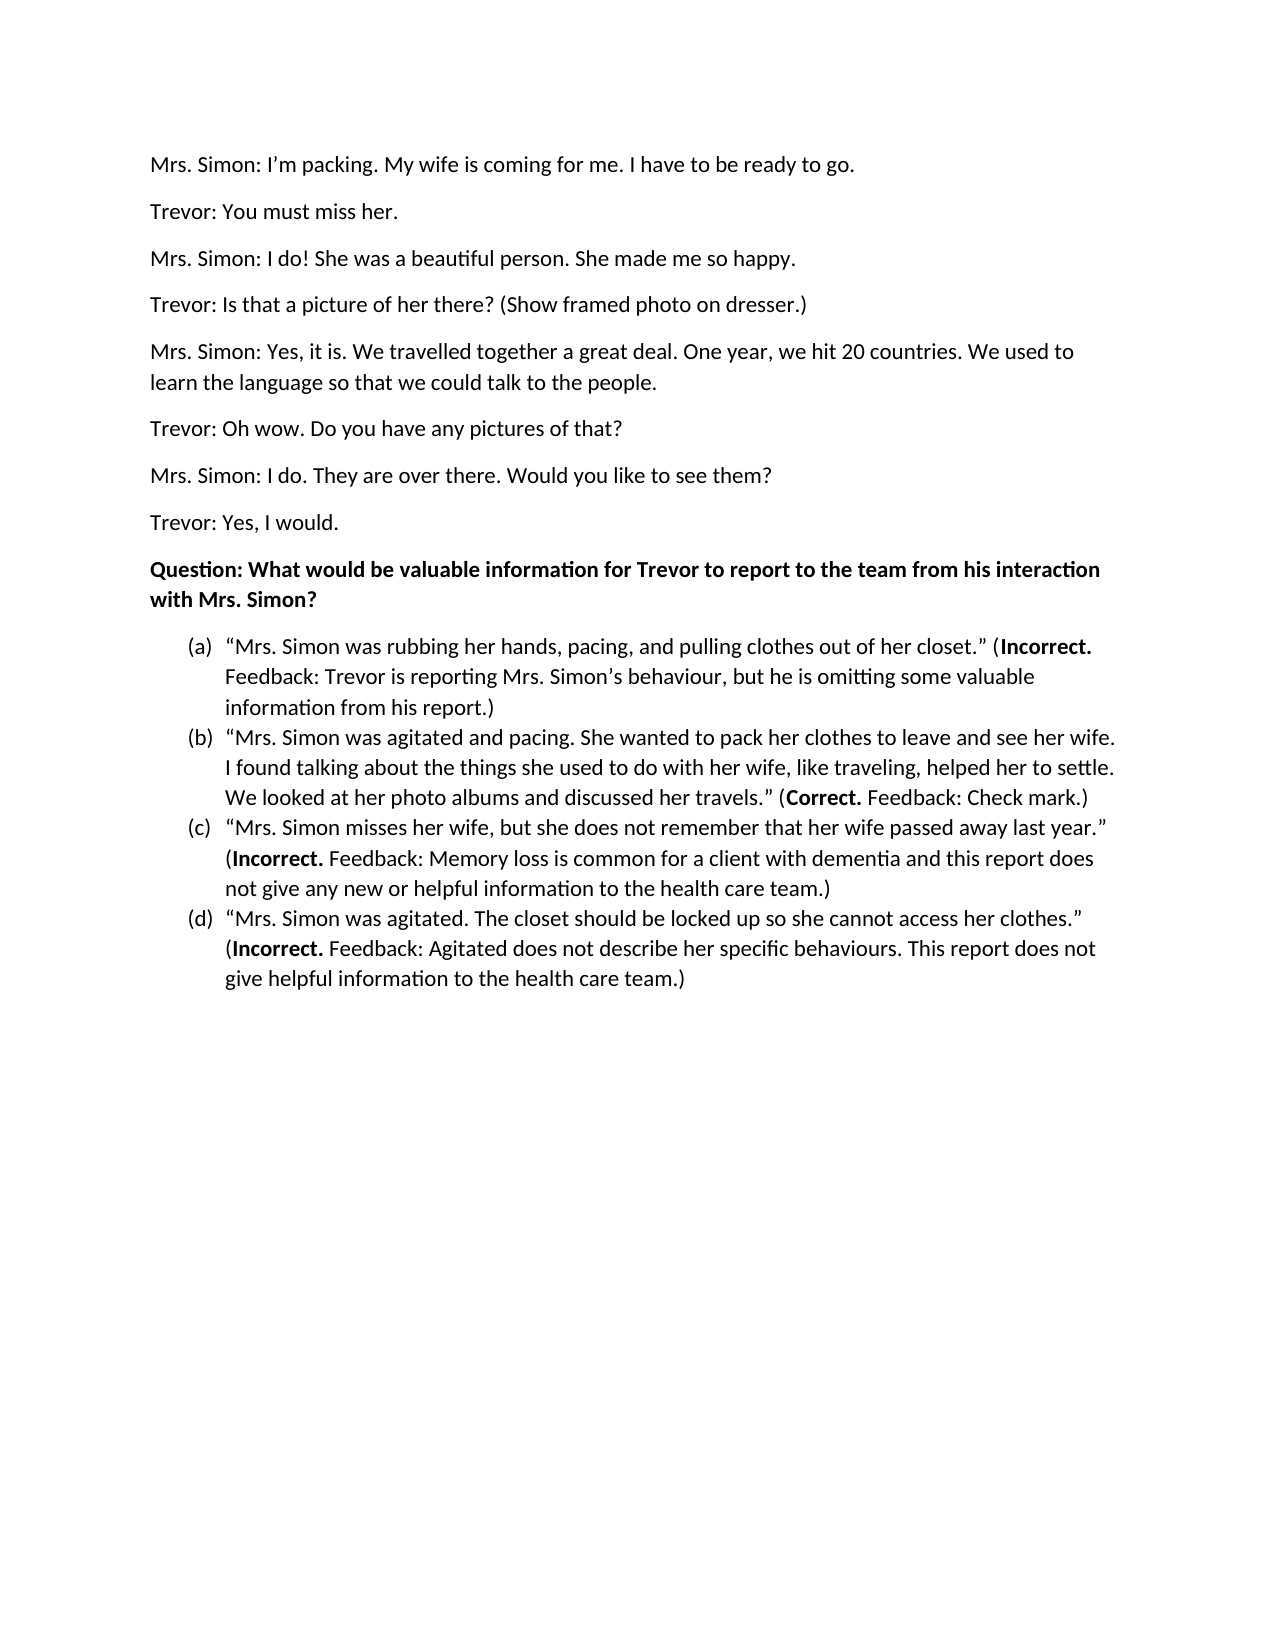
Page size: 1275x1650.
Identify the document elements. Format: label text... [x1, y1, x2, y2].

text Mrs. Simon: I do! She was a beautiful person. She made me so happy. [150, 244, 1125, 272]
text Question: What would be valuable information for Trevor to report to the team from his interaction with Mrs. Simon? [150, 555, 1125, 613]
text Trevor: Is that a picture of her there? (Show framed photo on dresser.) [150, 291, 1125, 319]
list “Mrs. Simon was rubbing her hands, pacing, and pulling clothes out of her closet.” (Incorrect. Feedback: Trevor is reporting Mrs. Simon’s behaviour, but he is omitting some valuable information from his report.) [187, 632, 1125, 721]
text Mrs. Simon: I do. They are over there. Would you like to see them? [150, 461, 1125, 489]
list “Mrs. Simon misses her wife, but she does not remember that her wife passed away last year.” (Incorrect. Feedback: Memory loss is common for a client with dementia and this report does not give any new or helpful information to the health care team.) [187, 813, 1125, 902]
list “Mrs. Simon was agitated. The closet should be locked up so she cannot access her clothes.” (Incorrect. Feedback: Agitated does not describe her specific behaviours. This report does not give helpful information to the health care team.) [187, 904, 1125, 993]
list “Mrs. Simon was agitated and pacing. She wanted to pack her clothes to leave and see her wife. I found talking about the things she used to do with her wife, like traveling, helped her to settle. We looked at her photo albums and discussed her travels.” (Correct. Feedback: Check mark.) [187, 723, 1125, 811]
text Trevor: Yes, I would. [150, 508, 1125, 536]
text Trevor: You must miss her. [150, 197, 1125, 225]
text Mrs. Simon: I’m packing. My wife is coming for me. I have to be ready to go. [150, 150, 1125, 178]
text Mrs. Simon: Yes, it is. We travelled together a great deal. One year, we hit 20 countries. We used to learn the language so that we could talk to the people. [150, 337, 1125, 396]
text Trevor: Oh wow. Do you have any pictures of that? [150, 414, 1125, 443]
